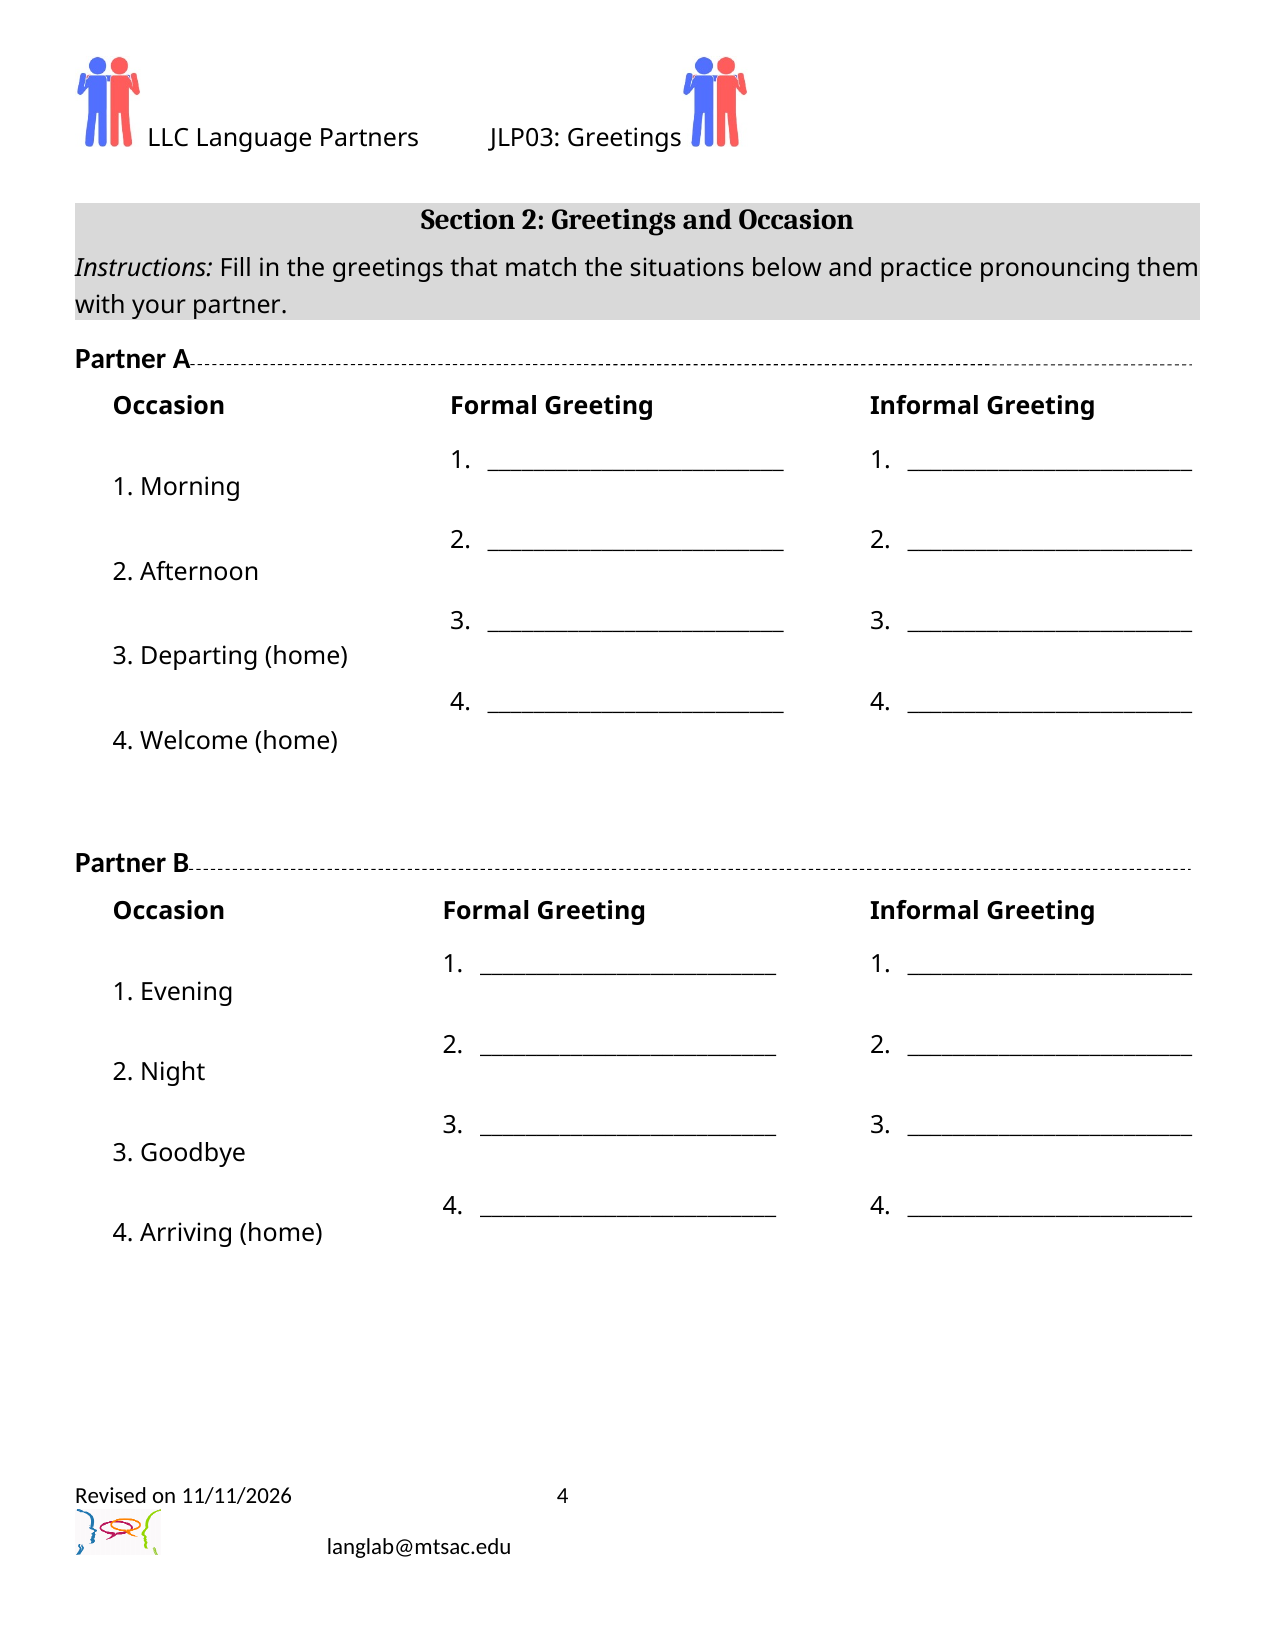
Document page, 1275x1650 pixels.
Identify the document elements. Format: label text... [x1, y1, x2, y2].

text 1. Morning [112, 468, 375, 502]
list __________________________Informal Greeting [442, 1188, 802, 1222]
picture [681, 56, 748, 147]
list __________________________Informal Greeting [450, 683, 795, 717]
text 1. Evening [112, 973, 375, 1007]
list __________________________ [450, 441, 795, 475]
list __________________________ [450, 602, 795, 637]
text 3. Goodbye [112, 1134, 375, 1168]
picture [75, 56, 141, 147]
text 2. Afternoon [112, 553, 375, 587]
list _________________________ [870, 946, 1200, 980]
list _________________________ [870, 441, 1200, 475]
list _________________________ [870, 683, 1200, 717]
text Instructions: Fill in the greetings that match the situations below and practice pronouncing them with your partner. [75, 249, 1200, 320]
list __________________________ [442, 946, 802, 980]
text 3. Departing (home) [112, 638, 375, 672]
list __________________________ [442, 1027, 802, 1061]
list _________________________ [870, 602, 1200, 637]
list _________________________ [870, 1027, 1200, 1061]
text Occasion [112, 388, 375, 422]
list _________________________ [870, 1188, 1200, 1222]
text Occasion [112, 892, 375, 927]
list __________________________ [450, 522, 795, 556]
text 4. Welcome (home)Formal Greeting [112, 723, 375, 757]
subtitle Section 2: Greetings and Occasion [75, 203, 1200, 237]
text 2. Night [112, 1054, 375, 1088]
list _________________________ [870, 1107, 1200, 1141]
subtitle Partner B [75, 844, 1200, 880]
subtitle Partner A [75, 340, 1200, 375]
list _________________________ [870, 522, 1200, 556]
picture [75, 1509, 161, 1555]
list __________________________ [442, 1107, 802, 1141]
text 4. Arriving (home)Formal Greeting [112, 1215, 375, 1249]
